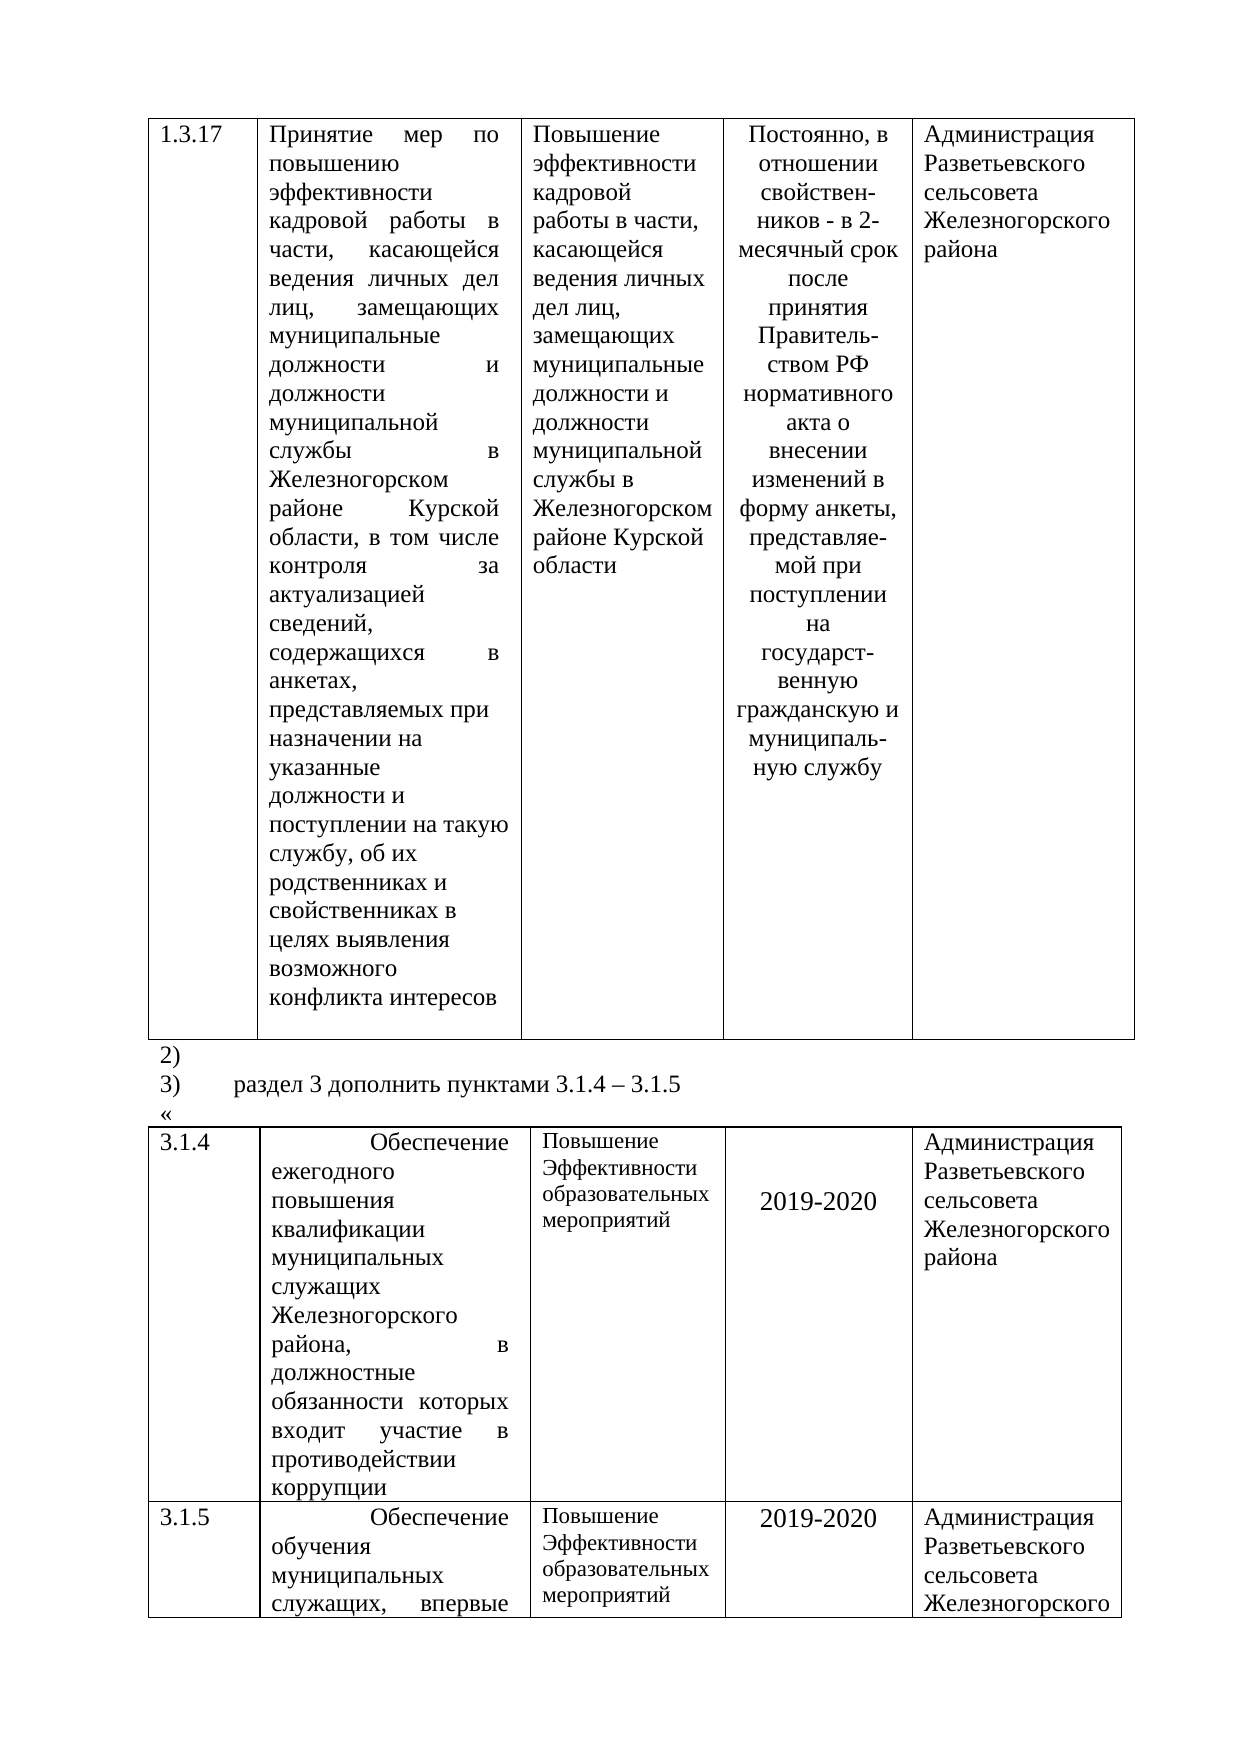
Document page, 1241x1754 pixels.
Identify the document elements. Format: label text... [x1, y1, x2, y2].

table_cell Принятие мер по повышению эффективности кадровой работы в части, касающейся ведения личных дел лиц, замещающих муниципальные должности и должности муниципальной службы в Железногорском районе Курской области, в том числе контроля за актуализацией сведений, содержащихся в анкетах, представляемых при назначении на указанные должности и поступлении на такую службу, об их родственниках и свойственниках в целях выявления возможного конфликта интересов [258, 119, 521, 1039]
table_header Повышение Эффективности образовательных мероприятий [531, 1128, 725, 1501]
list раздел 3 дополнить пунктами 3.1.4 – 3.1.5 [159, 1069, 1110, 1098]
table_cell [531, 1502, 725, 1617]
table_cell 3.1.5 [149, 1502, 259, 1617]
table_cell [261, 1502, 530, 1617]
table_cell 2019-2020 [726, 1502, 912, 1617]
table_cell Постоянно, в отношении свойственников - в 2-месячный срок после принятия Правительством РФ нормативного акта о внесении изменений в форму анкеты, представляемой при поступлении на государственную гражданскую и муниципальную службу [724, 119, 912, 1039]
table_cell Администрация Разветьевского сельсовета Железногорского района [913, 119, 1134, 1039]
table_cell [913, 1502, 1121, 1617]
list « [159, 1098, 1110, 1126]
table_cell 1.3.17 [149, 119, 257, 1039]
table_header Обеспечение ежегодного повышения квалификации муниципальных служащих Железногорского района, в должностные обязанности которых входит участие в противодействии коррупции [261, 1128, 530, 1501]
table_header Администрация Разветьевского сельсовета Железногорского района [913, 1128, 1121, 1501]
table_header 2019-2020 [726, 1128, 912, 1501]
table_header 3.1.4 [149, 1128, 259, 1501]
table_cell Повышение эффективности кадровой работы в части, касающейся ведения личных дел лиц, замещающих муниципальные должности и должности муниципальной службы в Железногорском районе Курской области [522, 119, 723, 1039]
